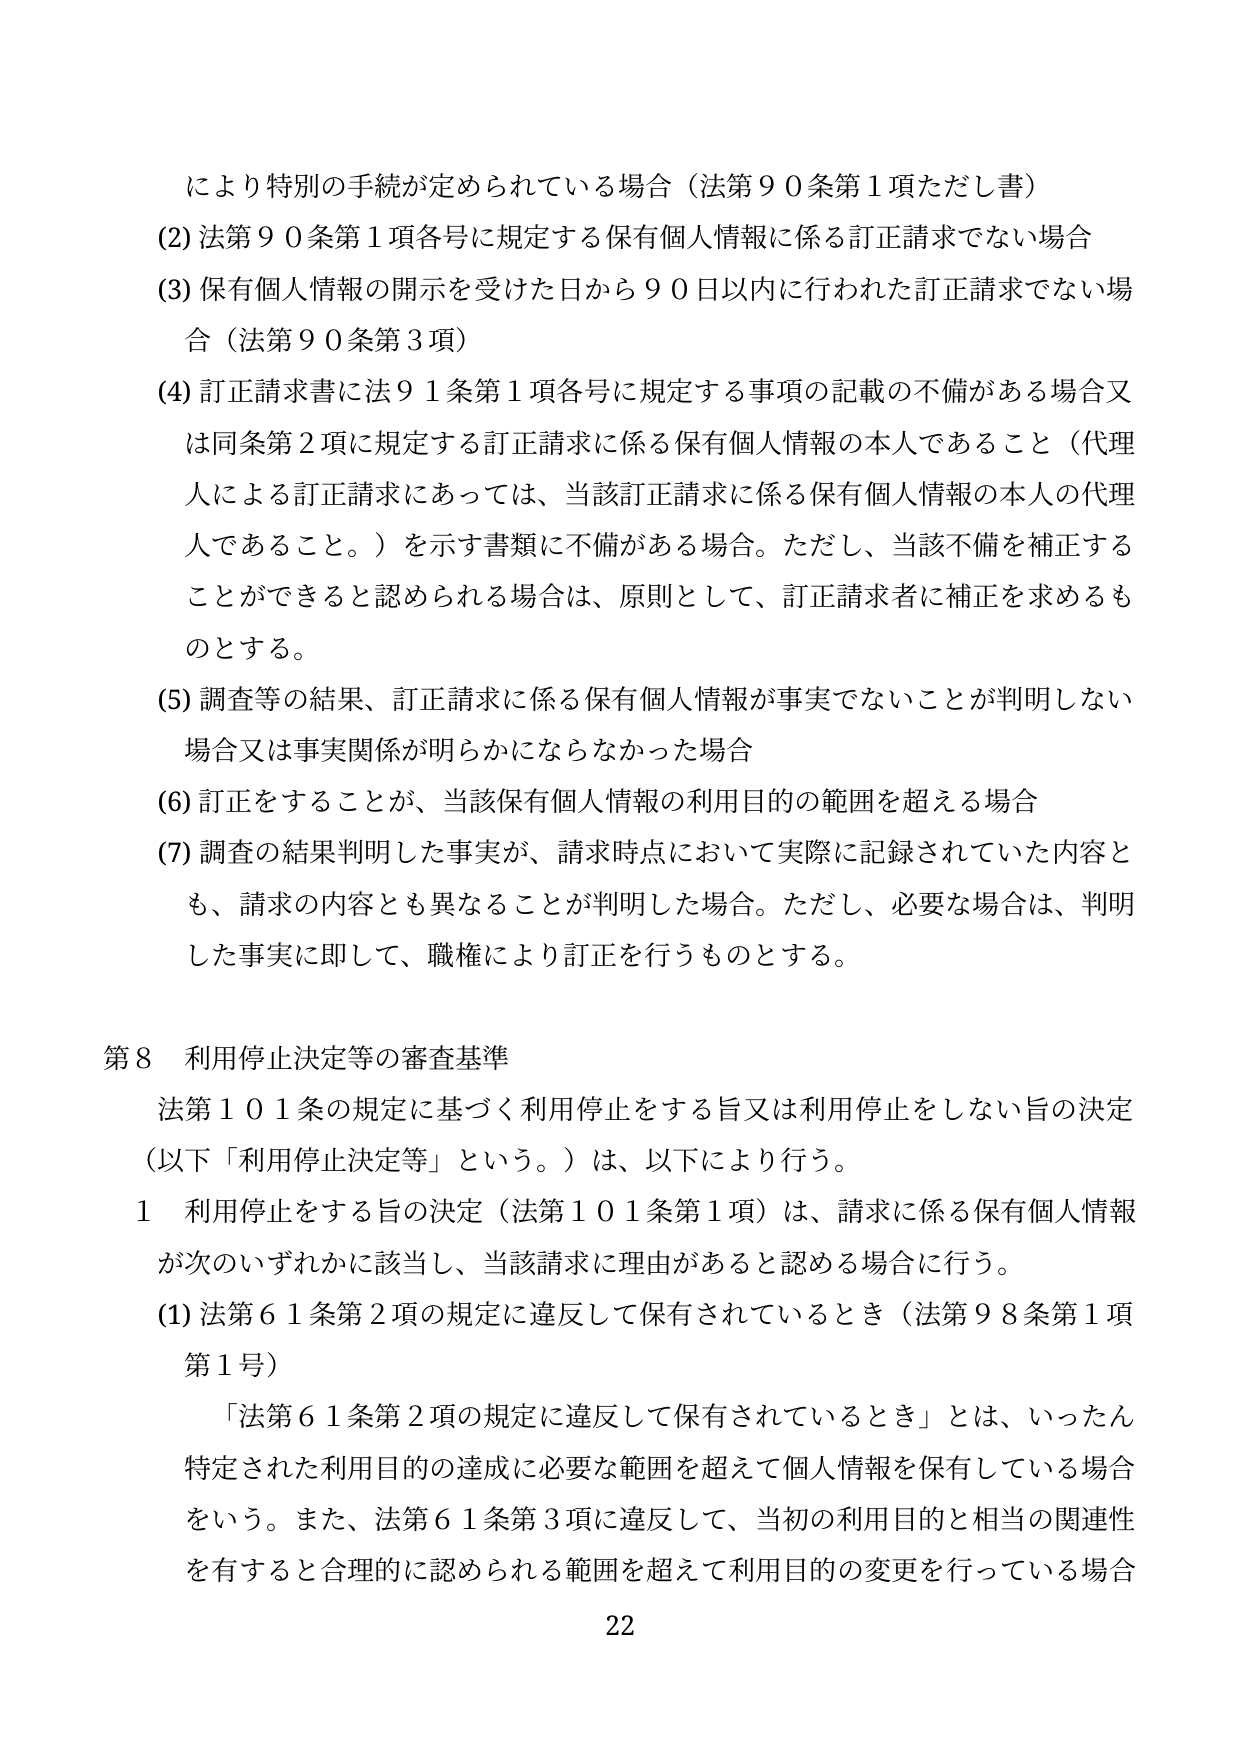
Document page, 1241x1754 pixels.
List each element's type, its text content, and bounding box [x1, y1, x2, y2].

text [157, 159, 1137, 211]
text (7) 調査の結果判明した事実が、請求時点において実際に記録されていた内容とも、請求の内容とも異なることが判明した場合。ただし、必要な場合は、判明した事実に即して、職権により訂正を行うものとする。 [157, 826, 1137, 979]
text 第８ 利用停止決定等の審査基準 [103, 1031, 1137, 1082]
text （以下「利用停止決定等」という。）は、以下により行う。 [103, 1133, 1137, 1184]
text (2) 法第９０条第１項各号に規定する保有個人情報に係る訂正請求でない場合 [157, 211, 1137, 262]
text (3) 保有個人情報の開示を受けた日から９０日以内に行われた訂正請求でない場合（法第９０条第３項） [157, 262, 1137, 364]
text 法第１０１条の規定に基づく利用停止をする旨又は利用停止をしない旨の決定 [130, 1082, 1137, 1133]
text (6) 訂正をすることが、当該保有個人情報の利用目的の範囲を超える場合 [157, 774, 1137, 826]
text (1) 法第６１条第２項の規定に違反して保有されているとき（法第９８条第１項第１号） [157, 1287, 1137, 1389]
text (5) 調査等の結果、訂正請求に係る保有個人情報が事実でないことが判明しない場合又は事実関係が明らかにならなかった場合 [157, 672, 1137, 774]
text １ 利用停止をする旨の決定（法第１０１条第１項）は、請求に係る保有個人情報が次のいずれかに該当し、当該請求に理由があると認める場合に行う。 [130, 1184, 1137, 1287]
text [184, 1389, 1137, 1594]
text (4) 訂正請求書に法９１条第１項各号に規定する事項の記載の不備がある場合又は同条第２項に規定する訂正請求に係る保有個人情報の本人であること（代理人による訂正請求にあっては、当該訂正請求に係る保有個人情報の本人の代理人であること。）を示す書類に不備がある場合。ただし、当該不備を補正することができると認められる場合は、原則として、訂正請求者に補正を求めるものとする。 [157, 364, 1137, 672]
